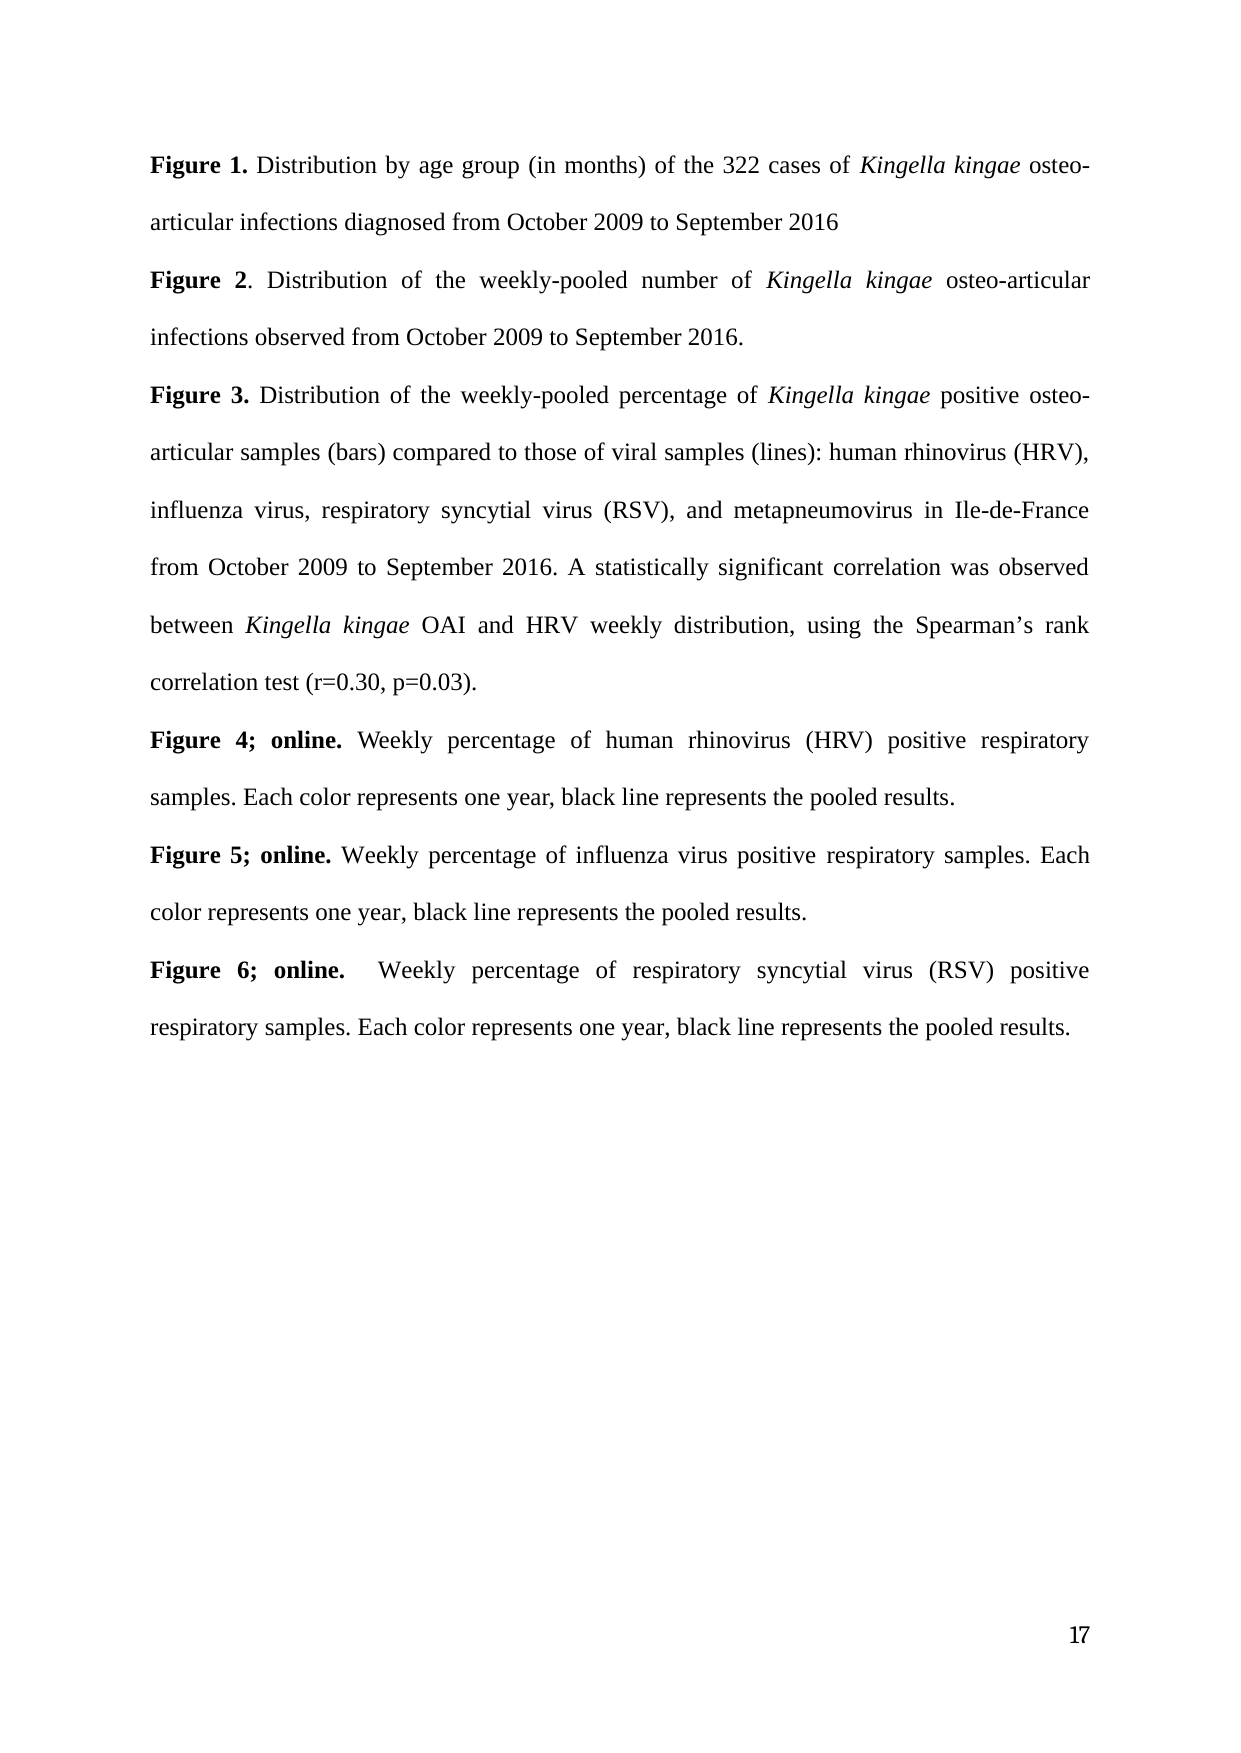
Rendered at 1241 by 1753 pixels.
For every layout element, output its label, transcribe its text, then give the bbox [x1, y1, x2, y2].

text Figure 3. Distribution of the weekly-pooled percentage of Kingella kingae positive osteo-articular samples (bars) compared to those of viral samples (lines): human rhinovirus (HRV), influenza virus, respiratory syncytial virus (RSV), and metapneumovirus in Ile-de-France from October 2009 to September 2016. A statistically significant correlation was observed between Kingella kingae OAI and HRV weekly distribution, using the Spearman’s rank correlation test (r=0.30, p=0.03). [150, 380, 1090, 696]
text Figure 1. Distribution by age group (in months) of the 322 cases of Kingella kingae osteo-articular infections diagnosed from October 2009 to September 2016 [150, 150, 1090, 236]
text Figure 5; online. Weekly percentage of influenza virus positive respiratory samples. Each color represents one year, black line represents the pooled results. [150, 840, 1090, 926]
text Figure 2. Distribution of the weekly-pooled number of Kingella kingae osteo-articular infections observed from October 2009 to September 2016. [150, 265, 1090, 351]
text Figure 4; online. Weekly percentage of human rhinovirus (HRV) positive respiratory samples. Each color represents one year, black line represents the pooled results. [150, 725, 1090, 811]
text Figure 6; online. Weekly percentage of respiratory syncytial virus (RSV) positive respiratory samples. Each color represents one year, black line represents the pooled results. [150, 955, 1090, 1041]
